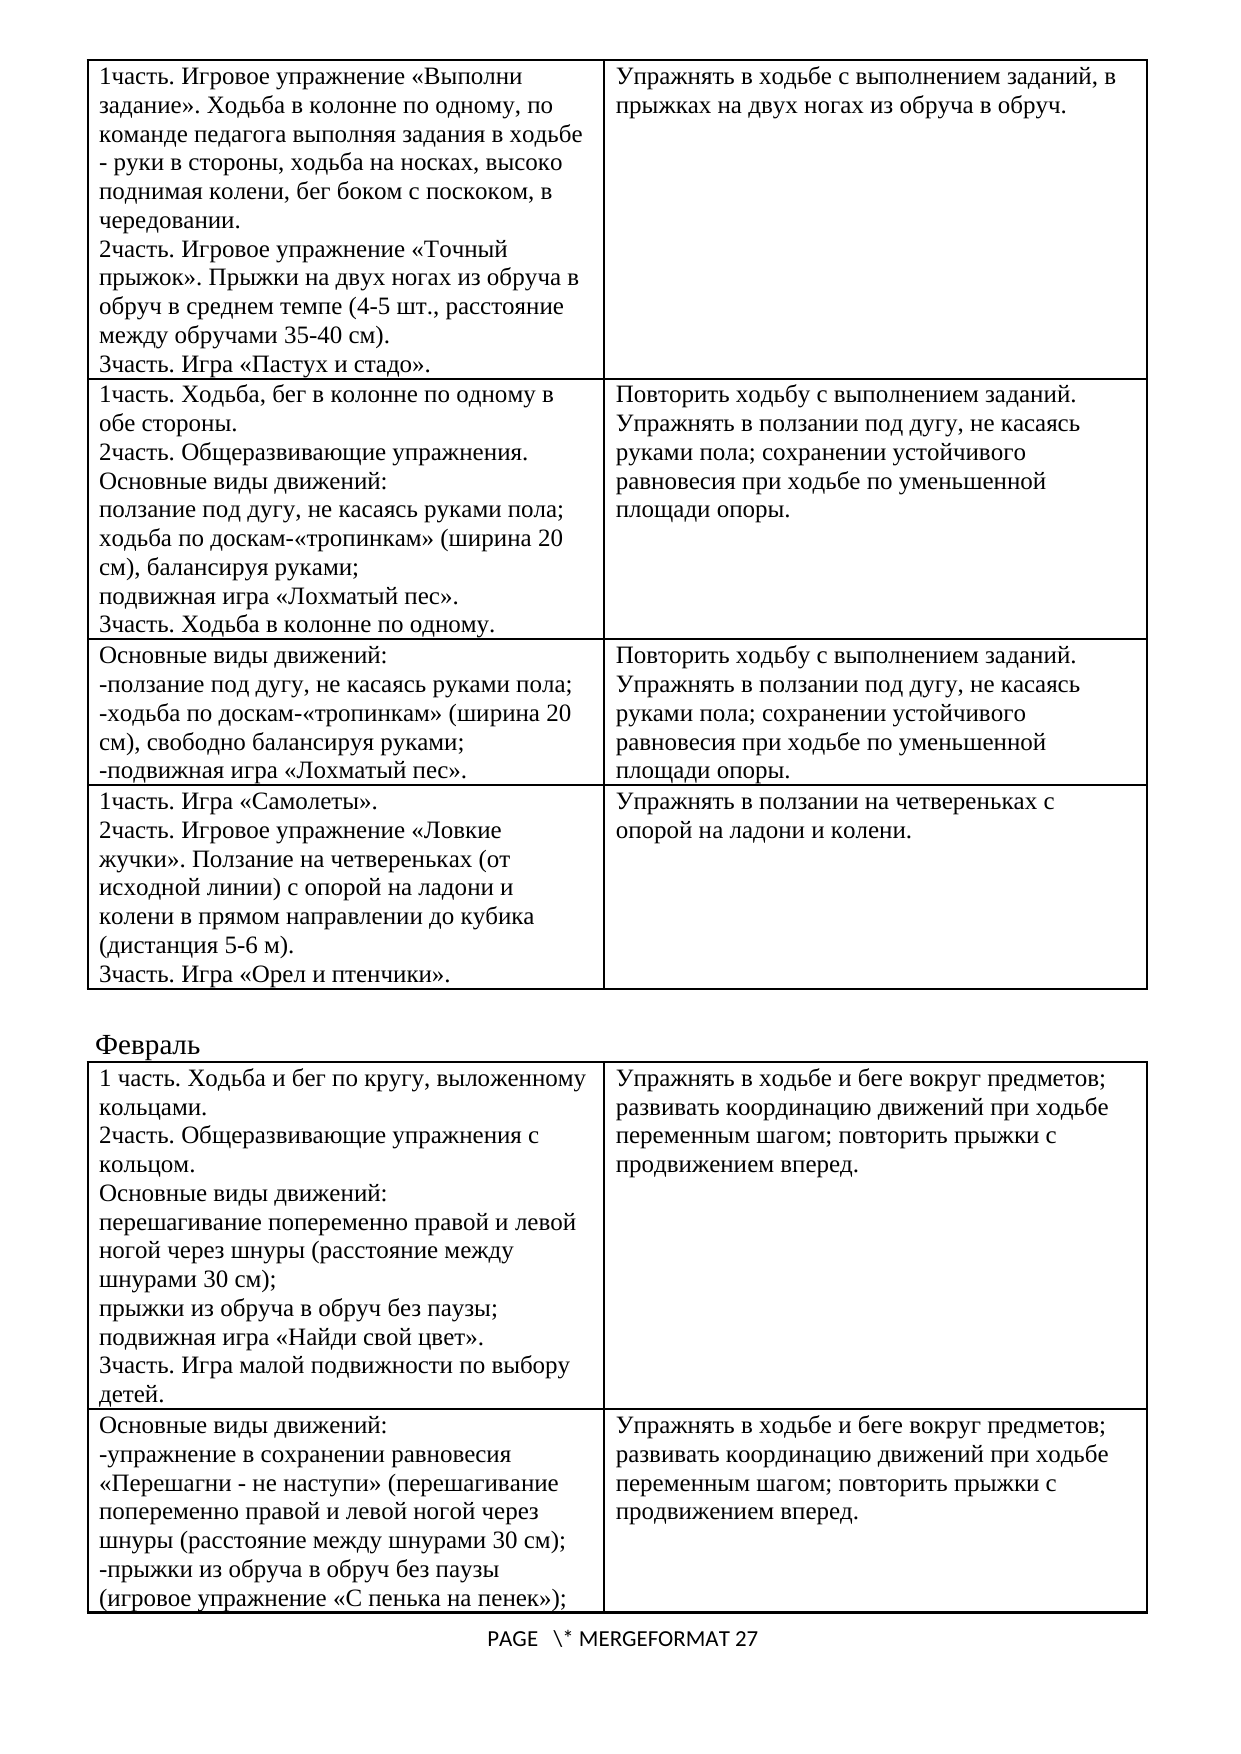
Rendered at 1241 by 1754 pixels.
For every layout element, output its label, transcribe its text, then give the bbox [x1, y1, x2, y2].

table_header Упражнять в ходьбе и беге вокруг предметов; развивать координацию движений при ходьбе переменным шагом; повторить прыжки с продвижением вперед. [605, 1063, 1146, 1408]
table_cell Упражнять в ходьбе с выполнением заданий, в прыжках на двух ногах из обруча в обруч. [605, 61, 1146, 377]
table_cell Упражнять в ползании на четвереньках с опорой на ладони и колени. [605, 786, 1146, 987]
table_cell Основные виды движений: -ползание под дугу, не касаясь руками пола; -ходьба по доскам-«тропинкам» (ширина 20 см), свободно балансируя руками; -подвижная игра «Лохматый пес». [89, 640, 603, 784]
table_cell 1часть. Ходьба, бег в колонне по одному в обе стороны. 2часть. Общеразвивающие упражнения. Основные виды движений: ползание под дугу, не касаясь руками пола; ходьба по доскам-«тропинкам» (ширина 20 см), балансируя руками; подвижная игра «Лохматый пес». 3часть. Ходьба в колонне по одному. [89, 380, 603, 638]
table_header 1 часть. Ходьба и бег по кругу, выложенному кольцами. 2часть. Общеразвивающие упражнения с кольцом. Основные виды движений: перешагивание попеременно правой и левой ногой через шнуры (расстояние между шнурами 30 см); прыжки из обруча в обруч без паузы; подвижная игра «Найди свой цвет». 3часть. Игра малой подвижности по выбору детей. [89, 1063, 603, 1408]
table_cell 1часть. Игра «Самолеты». 2часть. Игровое упражнение «Ловкие жучки». Ползание на четвереньках (от исходной линии) с опорой на ладони и колени в прямом направлении до кубика (дистанция 5-6 м). 3часть. Игра «Орел и птенчики». [89, 786, 603, 987]
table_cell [605, 1410, 1146, 1611]
text Февраль [89, 1027, 1152, 1061]
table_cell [89, 1410, 603, 1611]
table_cell 1часть. Игровое упражнение «Выполни задание». Ходьба в колонне по одному, по команде педагога выполняя задания в ходьбе - руки в стороны, ходьба на носках, высоко поднимая колени, бег боком с поскоком, в чередовании. 2часть. Игровое упражнение «Точный прыжок». Прыжки на двух ногах из обруча в обруч в среднем темпе (4-5 шт., расстояние между обручами 35-40 см). 3часть. Игра «Пастух и стадо». [89, 61, 603, 377]
table_cell Повторить ходьбу с выполнением заданий. Упражнять в ползании под дугу, не касаясь руками пола; сохранении устойчивого равновесия при ходьбе по уменьшенной площади опоры. [605, 640, 1146, 784]
table_cell Повторить ходьбу с выполнением заданий. Упражнять в ползании под дугу, не касаясь руками пола; сохранении устойчивого равновесия при ходьбе по уменьшенной площади опоры. [605, 380, 1146, 638]
